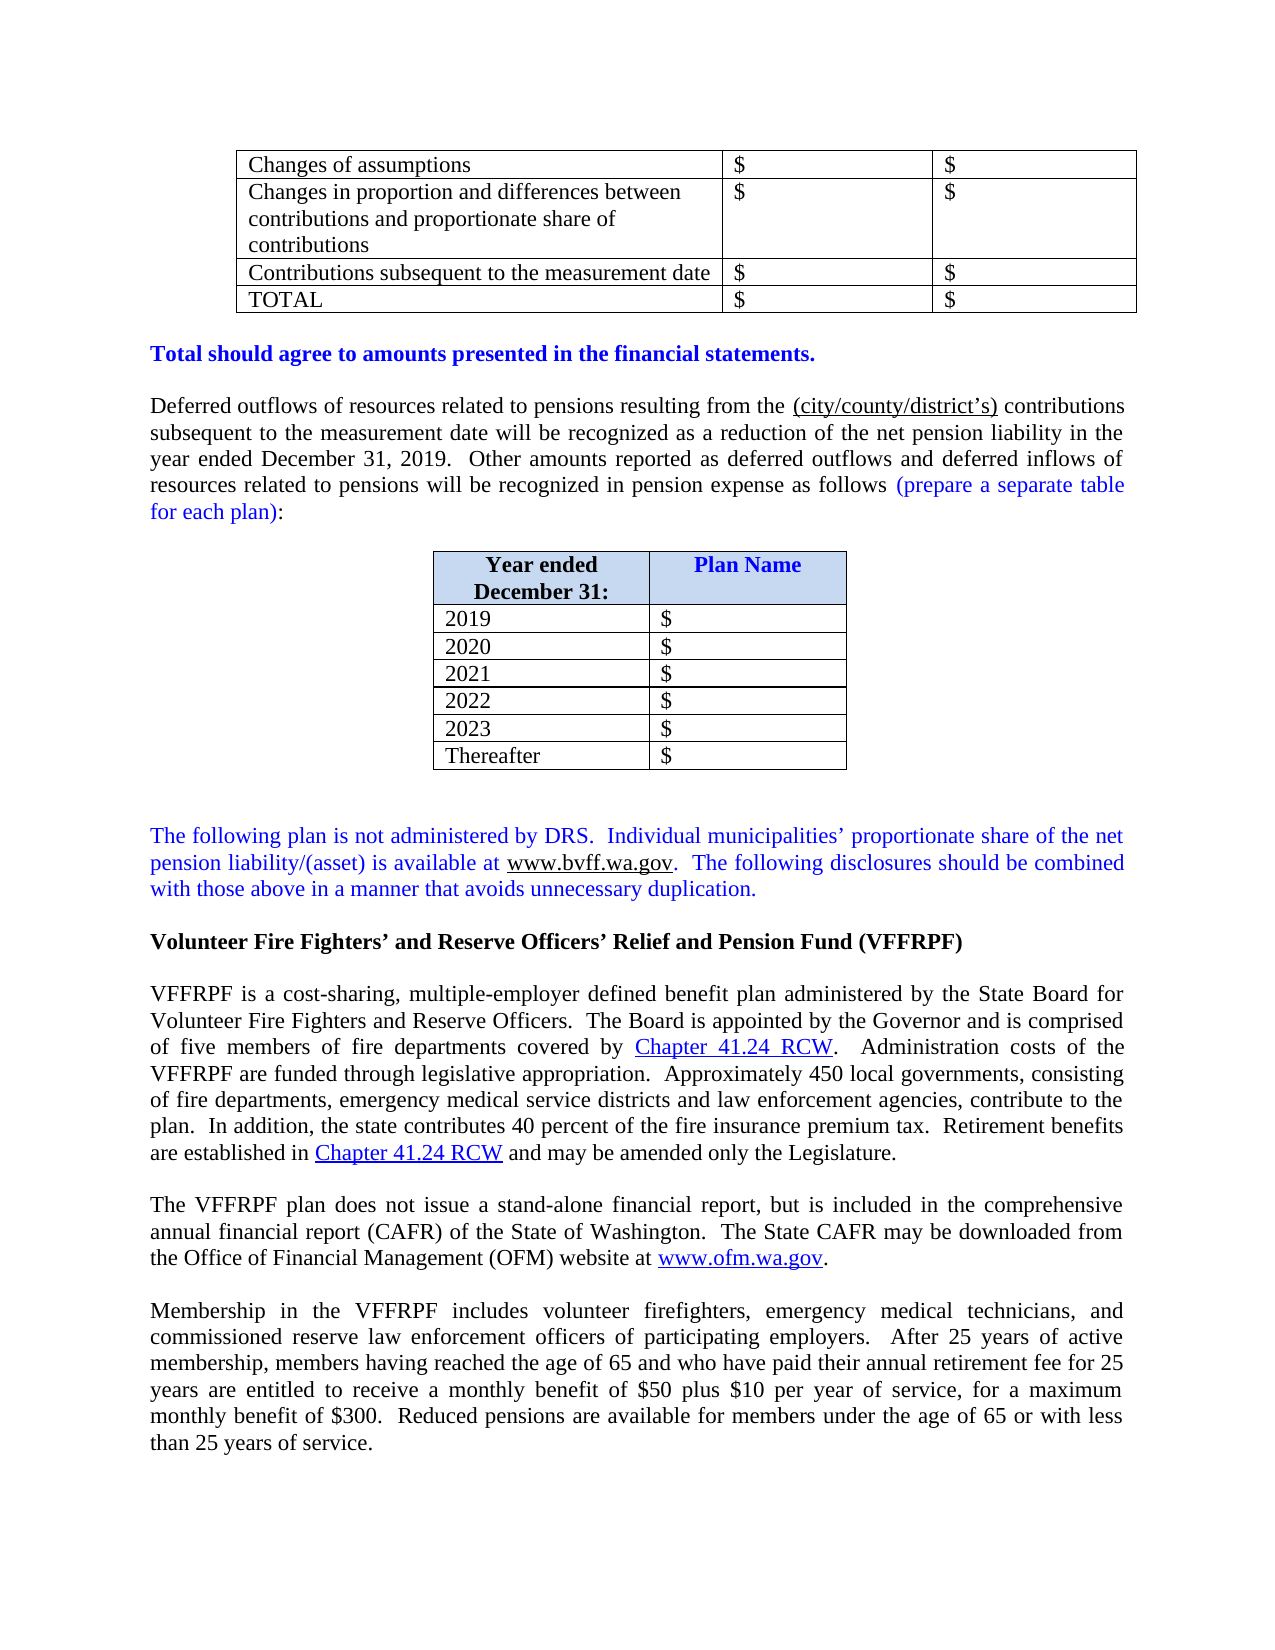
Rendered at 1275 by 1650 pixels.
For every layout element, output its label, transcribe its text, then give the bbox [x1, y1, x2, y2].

table_cell $ [650, 688, 846, 714]
table_cell Changes in proportion and differences between contributions and proportionate share of contributions [237, 179, 722, 257]
text Membership in the VFFRPF includes volunteer firefighters, emergency medical technicians, and commissioned reserve law enforcement officers of participating employers. After 25 years of active membership, members having reached the age of 65 and who have paid their annual retirement fee for 25 years are entitled to receive a monthly benefit of $50 plus $10 per year of service, for a maximum monthly benefit of $300. Reduced pensions are available for members under the age of 65 or with less than 25 years of service. [150, 1297, 1125, 1455]
table_cell 2021 [434, 660, 649, 686]
text Volunteer Fire Fighters’ and Reserve Officers’ Relief and Pension Fund (VFFRPF) [150, 928, 1125, 954]
table_cell 2022 [434, 688, 649, 714]
table_cell Thereafter [434, 742, 649, 769]
table_cell $ [933, 286, 1136, 312]
text Total should agree to amounts presented in the financial statements. [150, 340, 1125, 366]
table_cell 2023 [434, 715, 649, 741]
table_cell $ [723, 259, 932, 285]
table_header Year ended December 31: [434, 552, 649, 604]
table_cell $ [650, 742, 846, 769]
table_cell 2019 [434, 605, 649, 632]
table_cell TOTAL [237, 286, 722, 312]
table_cell 2020 [434, 633, 649, 659]
text The following plan is not administered by DRS. Individual municipalities’ proportionate share of the net pension liability/(asset) is available at www.bvff.wa.gov. The following disclosures should be combined with those above in a manner that avoids unnecessary duplication. [150, 822, 1125, 901]
table_cell $ [723, 286, 932, 312]
table_cell $ [723, 179, 932, 257]
table_cell $ [650, 633, 846, 659]
text The VFFRPF plan does not issue a stand-alone financial report, but is included in the comprehensive annual financial report (CAFR) of the State of Washington. The State CAFR may be downloaded from the Office of Financial Management (OFM) website at www.ofm.wa.gov. [150, 1191, 1125, 1270]
table_cell Contributions subsequent to the measurement date [237, 259, 722, 285]
table_cell $ [650, 605, 846, 632]
text VFFRPF is a cost-sharing, multiple-employer defined benefit plan administered by the State Board for Volunteer Fire Fighters and Reserve Officers. The Board is appointed by the Governor and is comprised of five members of fire departments covered by Chapter 41.24 RCW. Administration costs of the VFFRPF are funded through legislative appropriation. Approximately 450 local governments, consisting of fire departments, emergency medical service districts and law enforcement agencies, contribute to the plan. In addition, the state contributes 40 percent of the fire insurance premium tax. Retirement benefits are established in Chapter 41.24 RCW and may be amended only the Legislature. [150, 981, 1125, 1165]
table_cell $ [650, 715, 846, 741]
table_cell Changes of assumptions [237, 151, 722, 177]
table_cell $ [723, 151, 932, 177]
table_cell $ [933, 179, 1136, 257]
table_cell $ [933, 259, 1136, 285]
table_header Plan Name [650, 552, 846, 604]
table_cell $ [933, 151, 1136, 177]
table_cell $ [650, 660, 846, 686]
text Deferred outflows of resources related to pensions resulting from the (city/county/district’s) contributions subsequent to the measurement date will be recognized as a reduction of the net pension liability in the year ended December 31, 2019. Other amounts reported as deferred outflows and deferred inflows of resources related to pensions will be recognized in pension expense as follows (prepare a separate table for each plan): [150, 392, 1125, 524]
